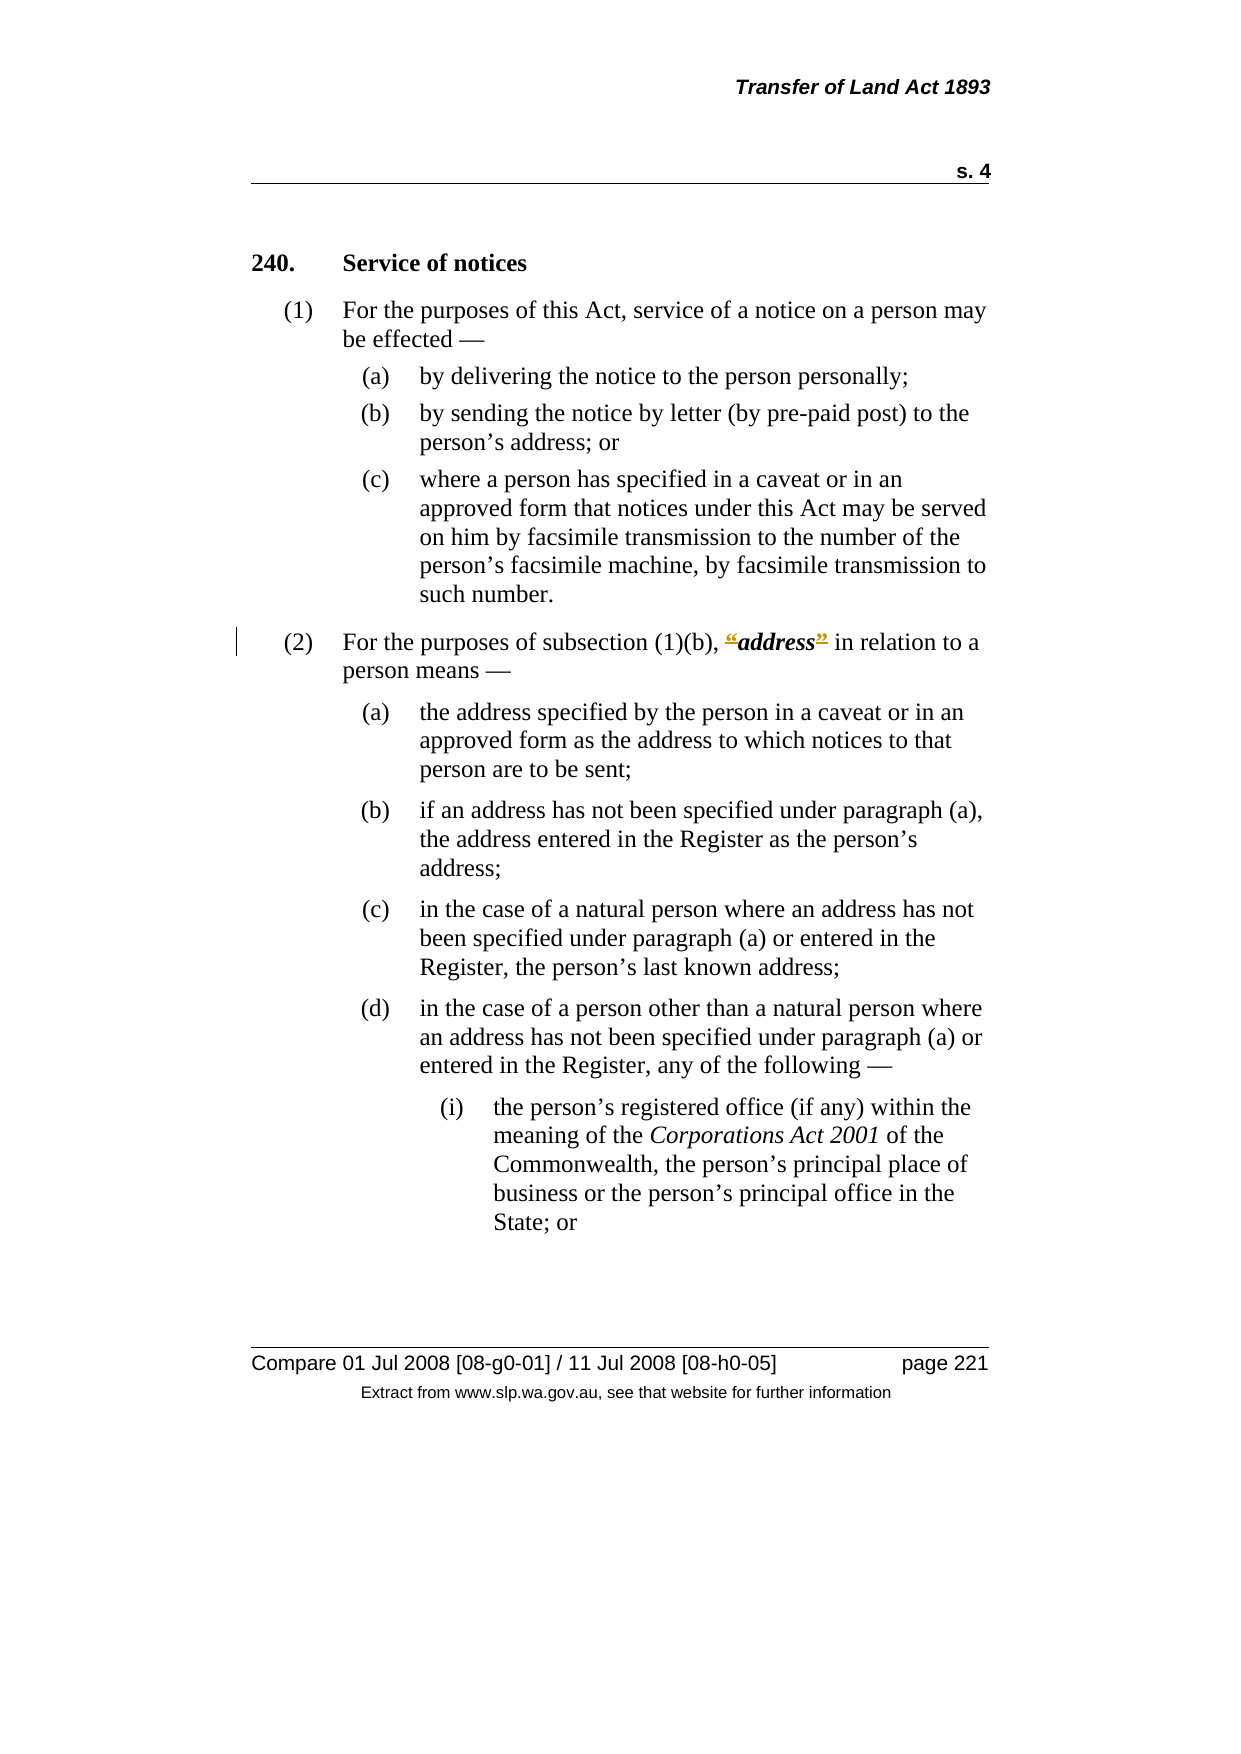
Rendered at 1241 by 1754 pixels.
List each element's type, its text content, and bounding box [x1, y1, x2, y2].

text (c) where a person has specified in a caveat or in an approved form that notices under this Act may be served on him by facsimile transmission to the number of the person’s facsimile machine, by facsimile transmission to such number. [251, 464, 989, 608]
text (b) by sending the notice by letter (by pre-paid post) to the person’s address; or [251, 398, 989, 456]
text (1) For the purposes of this Act, service of a notice on a person may be effected — [251, 296, 989, 353]
text (i) the person’s registered office (if any) within the meaning of the Corporations Act 2001 of the Commonwealth, the person’s principal place of business or the person’s principal office in the State; or [251, 1092, 989, 1236]
text (b) if an address has not been specified under paragraph (a), the address entered in the Register as the person’s address; [251, 796, 989, 882]
text (d) in the case of a person other than a natural person where an address has not been specified under paragraph (a) or entered in the Register, any of the following — [251, 993, 989, 1079]
subtitle 240. Service of notices [251, 248, 989, 277]
text (a) by delivering the notice to the person personally; [251, 361, 989, 390]
text (2) For the purposes of subsection (1)(b), address in relation to a person means — [251, 627, 989, 684]
text (a) the address specified by the person in a caveat or in an approved form as the address to which notices to that person are to be sent; [251, 697, 989, 783]
text (c) in the case of a natural person where an address has not been specified under paragraph (a) or entered in the Register, the person’s last known address; [251, 894, 989, 981]
